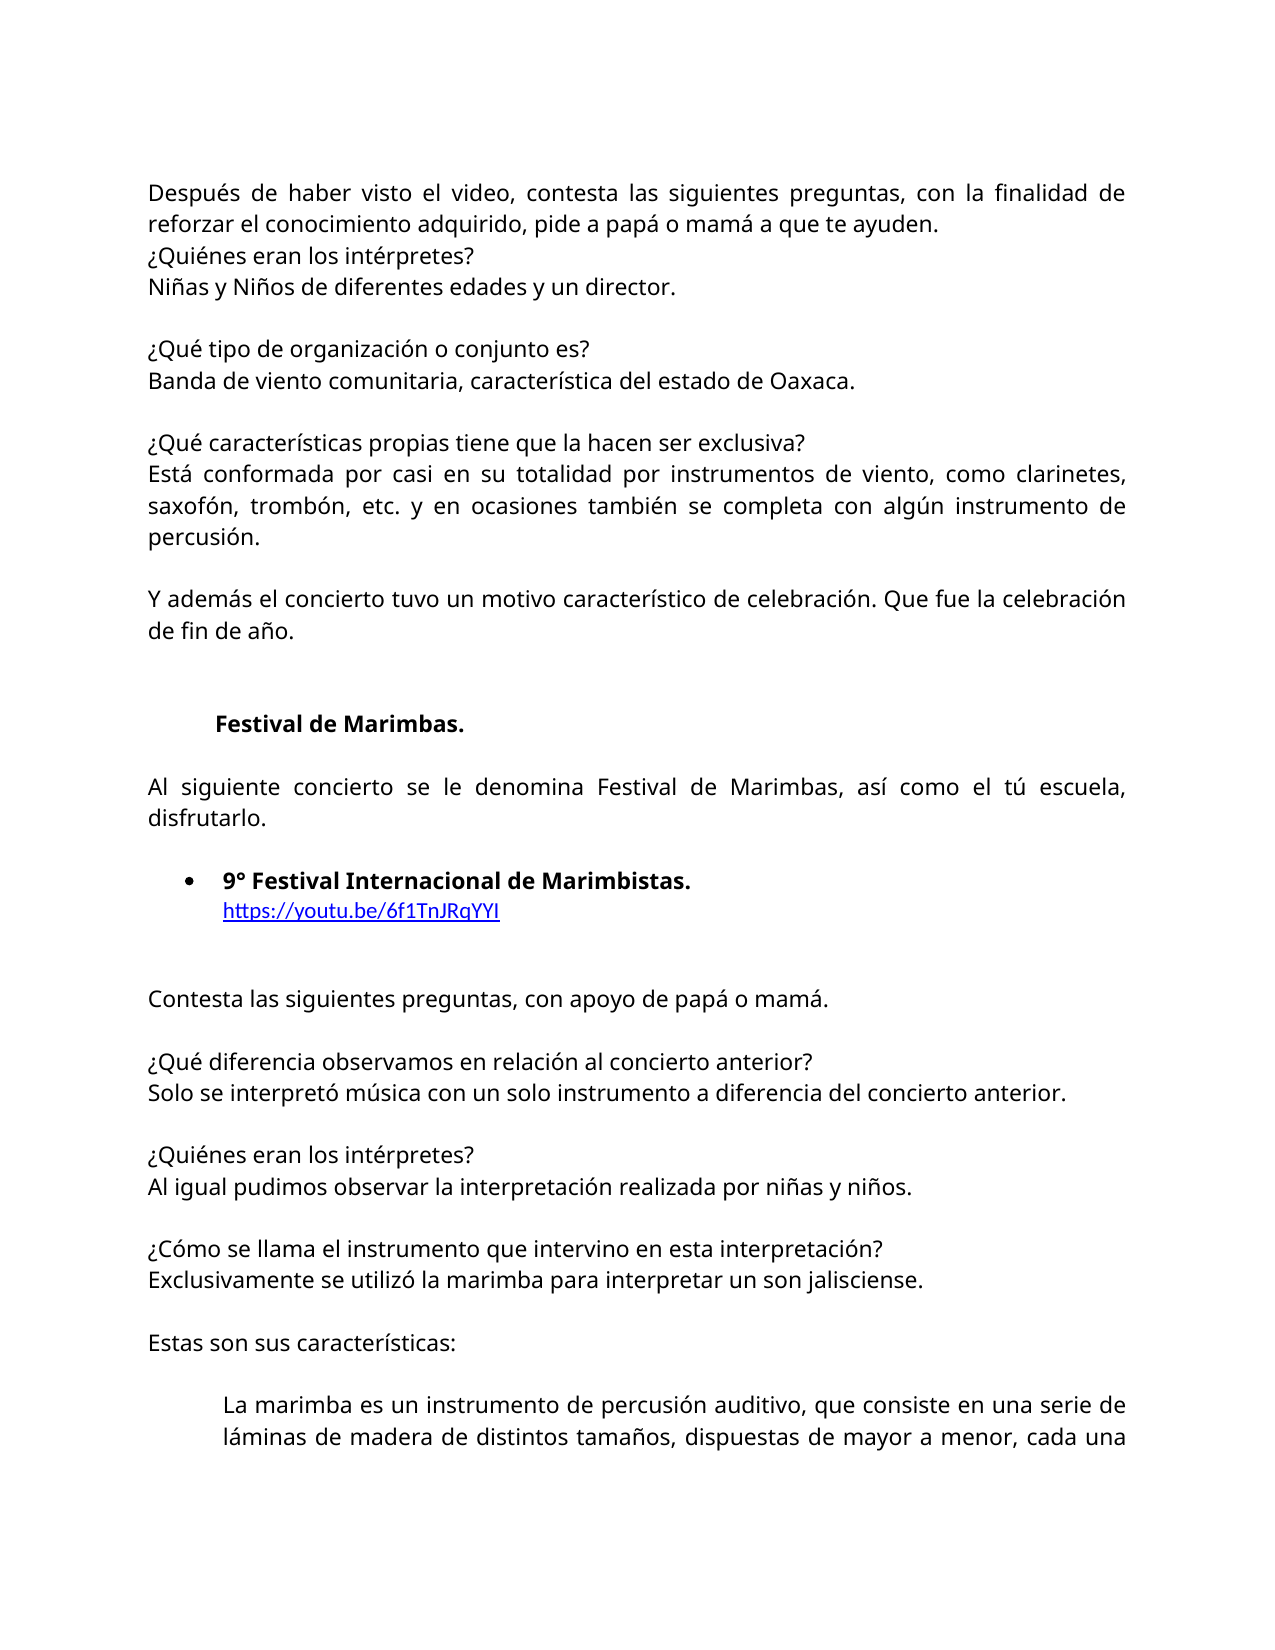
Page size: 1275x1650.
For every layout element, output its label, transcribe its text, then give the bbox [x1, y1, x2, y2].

list Festival de Marimbas. [215, 708, 1127, 740]
list https://youtu.be/6f1TnJRqYYI [223, 896, 1127, 924]
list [223, 1389, 1127, 1452]
text Exclusivamente se utilizó la marimba para interpretar un son jalisciense. [148, 1264, 1127, 1296]
text Estas son sus características: [148, 1327, 1127, 1358]
text ¿Qué características propias tiene que la hacen ser exclusiva? [148, 427, 1127, 458]
list 9° Festival Internacional de Marimbistas. [185, 865, 1127, 896]
text ¿Qué diferencia observamos en relación al concierto anterior? [148, 1046, 1127, 1077]
text Contesta las siguientes preguntas, con apoyo de papá o mamá. [148, 983, 1127, 1014]
text Solo se interpretó música con un solo instrumento a diferencia del concierto anterior. [148, 1077, 1127, 1108]
text Después de haber visto el video, contesta las siguientes preguntas, con la finalidad de reforzar el conocimiento adquirido, pide a papá o mamá a que te ayuden. [148, 177, 1127, 240]
text Niñas y Niños de diferentes edades y un director. [148, 271, 1127, 302]
text Al igual pudimos observar la interpretación realizada por niñas y niños. [148, 1171, 1127, 1202]
text Al siguiente concierto se le denomina Festival de Marimbas, así como el tú escuela, disfrutarlo. [148, 771, 1127, 833]
text Está conformada por casi en su totalidad por instrumentos de viento, como clarinetes, saxofón, trombón, etc. y en ocasiones también se completa con algún instrumento de percusión. [148, 458, 1127, 552]
text ¿Qué tipo de organización o conjunto es? [148, 333, 1127, 365]
text Banda de viento comunitaria, característica del estado de Oaxaca. [148, 365, 1127, 396]
text ¿Quiénes eran los intérpretes? [148, 1139, 1127, 1171]
text ¿Cómo se llama el instrumento que intervino en esta interpretación? [148, 1233, 1127, 1264]
text ¿Quiénes eran los intérpretes? [148, 240, 1127, 271]
text Y además el concierto tuvo un motivo característico de celebración. Que fue la celebración de fin de año. [148, 583, 1127, 646]
